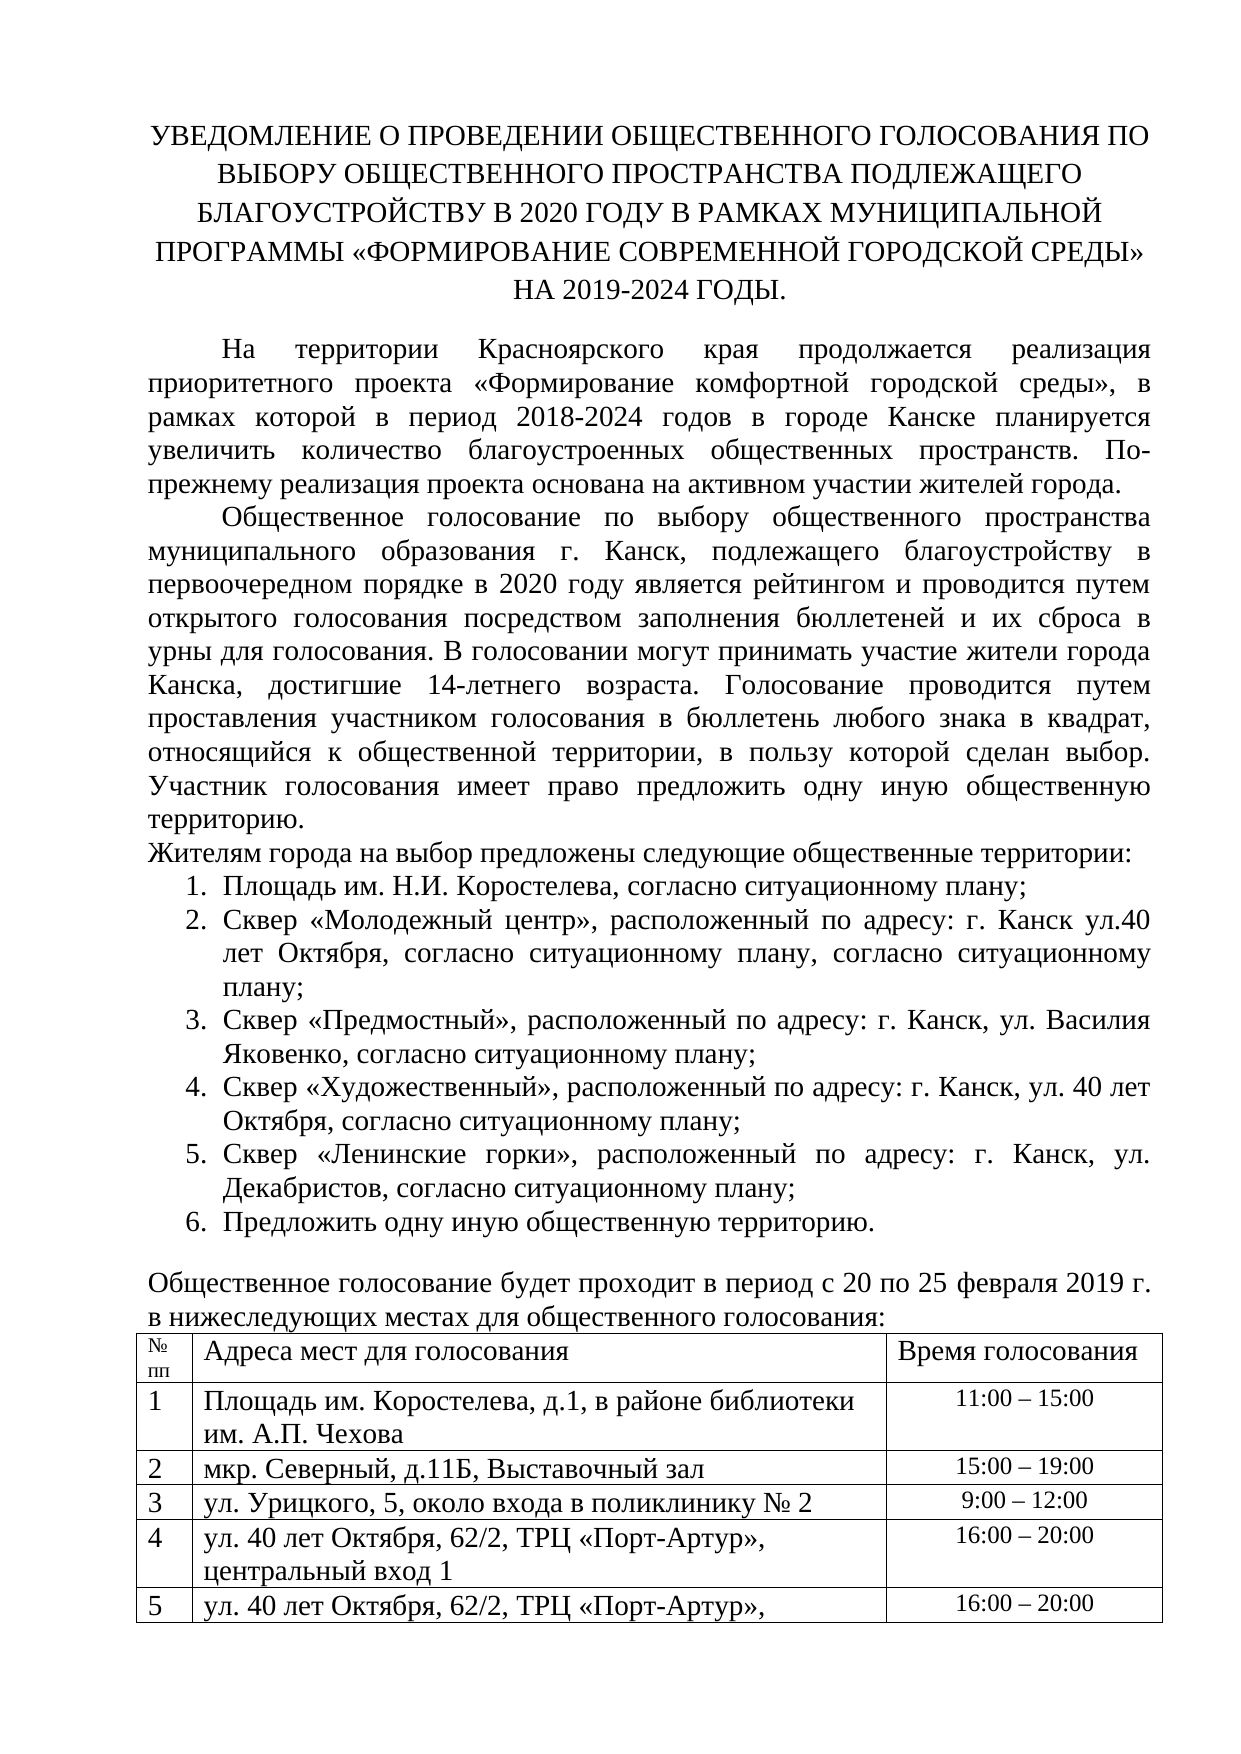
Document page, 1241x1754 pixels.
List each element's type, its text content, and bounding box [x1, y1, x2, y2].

table_cell 2 [137, 1451, 192, 1484]
text УВЕДОМЛЕНИЕ О ПРОВЕДЕНИИ ОБЩЕСТВЕННОГО ГОЛОСОВАНИЯ ПО ВЫБОРУ ОБЩЕСТВЕННОГО ПРОСТРАНСТВА ПОДЛЕЖАЩЕГО БЛАГОУСТРОЙСТВУ В 2020 ГОДУ В РАМКАХ МУНИЦИПАЛЬНОЙ ПРОГРАММЫ «ФОРМИРОВАНИЕ СОВРЕМЕННОЙ ГОРОДСКОЙ СРЕДЫ» НА 2019-2024 ГОДЫ. [148, 118, 1152, 306]
list Площадь им. Н.И. Коростелева, согласно ситуационному плану; [185, 868, 1152, 902]
table_cell 16:00 – 20:00 [887, 1520, 1162, 1587]
table_header № пп [137, 1334, 192, 1382]
table_cell Площадь им. Коростелева, д.1, в районе библиотеки им. А.П. Чехова [193, 1383, 886, 1450]
table_header Адреса мест для голосования [193, 1334, 886, 1382]
table_cell 5 [137, 1588, 192, 1622]
table_cell ул. 40 лет Октября, 62/2, ТРЦ «Порт-Артур», центральный вход 1 [193, 1520, 886, 1587]
text На территории Красноярского края продолжается реализация приоритетного проекта «Формирование комфортной городской среды», в рамках которой в период 2018-2024 годов в городе Канске планируется увеличить количество благоустроенных общественных пространств. По-прежнему реализация проекта основана на активном участии жителей города. [148, 332, 1152, 499]
list Предложить одну иную общественную территорию. [185, 1204, 1152, 1237]
table_cell мкр. Северный, д.11Б, Выставочный зал [193, 1451, 886, 1484]
list Сквер «Предмостный», расположенный по адресу: г. Канск, ул. Василия Яковенко, согласно ситуационному плану; [185, 1002, 1152, 1069]
table_cell 3 [137, 1485, 192, 1519]
table_cell 9:00 – 12:00 [887, 1485, 1162, 1519]
text Жителям города на выбор предложены следующие общественные территории: [148, 835, 1152, 868]
text Общественное голосование по выбору общественного пространства муниципального образования г. Канск, подлежащего благоустройству в первоочередном порядке в 2020 году является рейтингом и проводится путем открытого голосования посредством заполнения бюллетеней и их сброса в урны для голосования. В голосовании могут принимать участие жители города Канска, достигшие 14-летнего возраста. Голосование проводится путем проставления участником голосования в бюллетень любого знака в квадрат, относящийся к общественной территории, в пользу которой сделан выбор. Участник голосования имеет право предложить одну иную общественную территорию. [148, 499, 1152, 835]
text Общественное голосование будет проходит в период с 20 по 25 февраля 2019 г. в нижеследующих местах для общественного голосования: [148, 1265, 1152, 1332]
table_cell 4 [137, 1520, 192, 1587]
list Сквер «Художественный», расположенный по адресу: г. Канск, ул. 40 лет Октября, согласно ситуационному плану; [185, 1069, 1152, 1137]
table_cell 1 [137, 1383, 192, 1450]
table_cell 11:00 – 15:00 [887, 1383, 1162, 1450]
list Сквер «Молодежный центр», расположенный по адресу: г. Канск ул.40 лет Октября, согласно ситуационному плану, согласно ситуационному плану; [185, 902, 1152, 1002]
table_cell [193, 1588, 886, 1622]
table_header Время голосования [887, 1334, 1162, 1382]
table_cell ул. Урицкого, 5, около входа в поликлинику № 2 [193, 1485, 886, 1519]
table_cell 15:00 – 19:00 [887, 1451, 1162, 1484]
table_cell 16:00 – 20:00 [887, 1588, 1162, 1622]
list Сквер «Ленинские горки», расположенный по адресу: г. Канск, ул. Декабристов, согласно ситуационному плану; [185, 1137, 1152, 1204]
